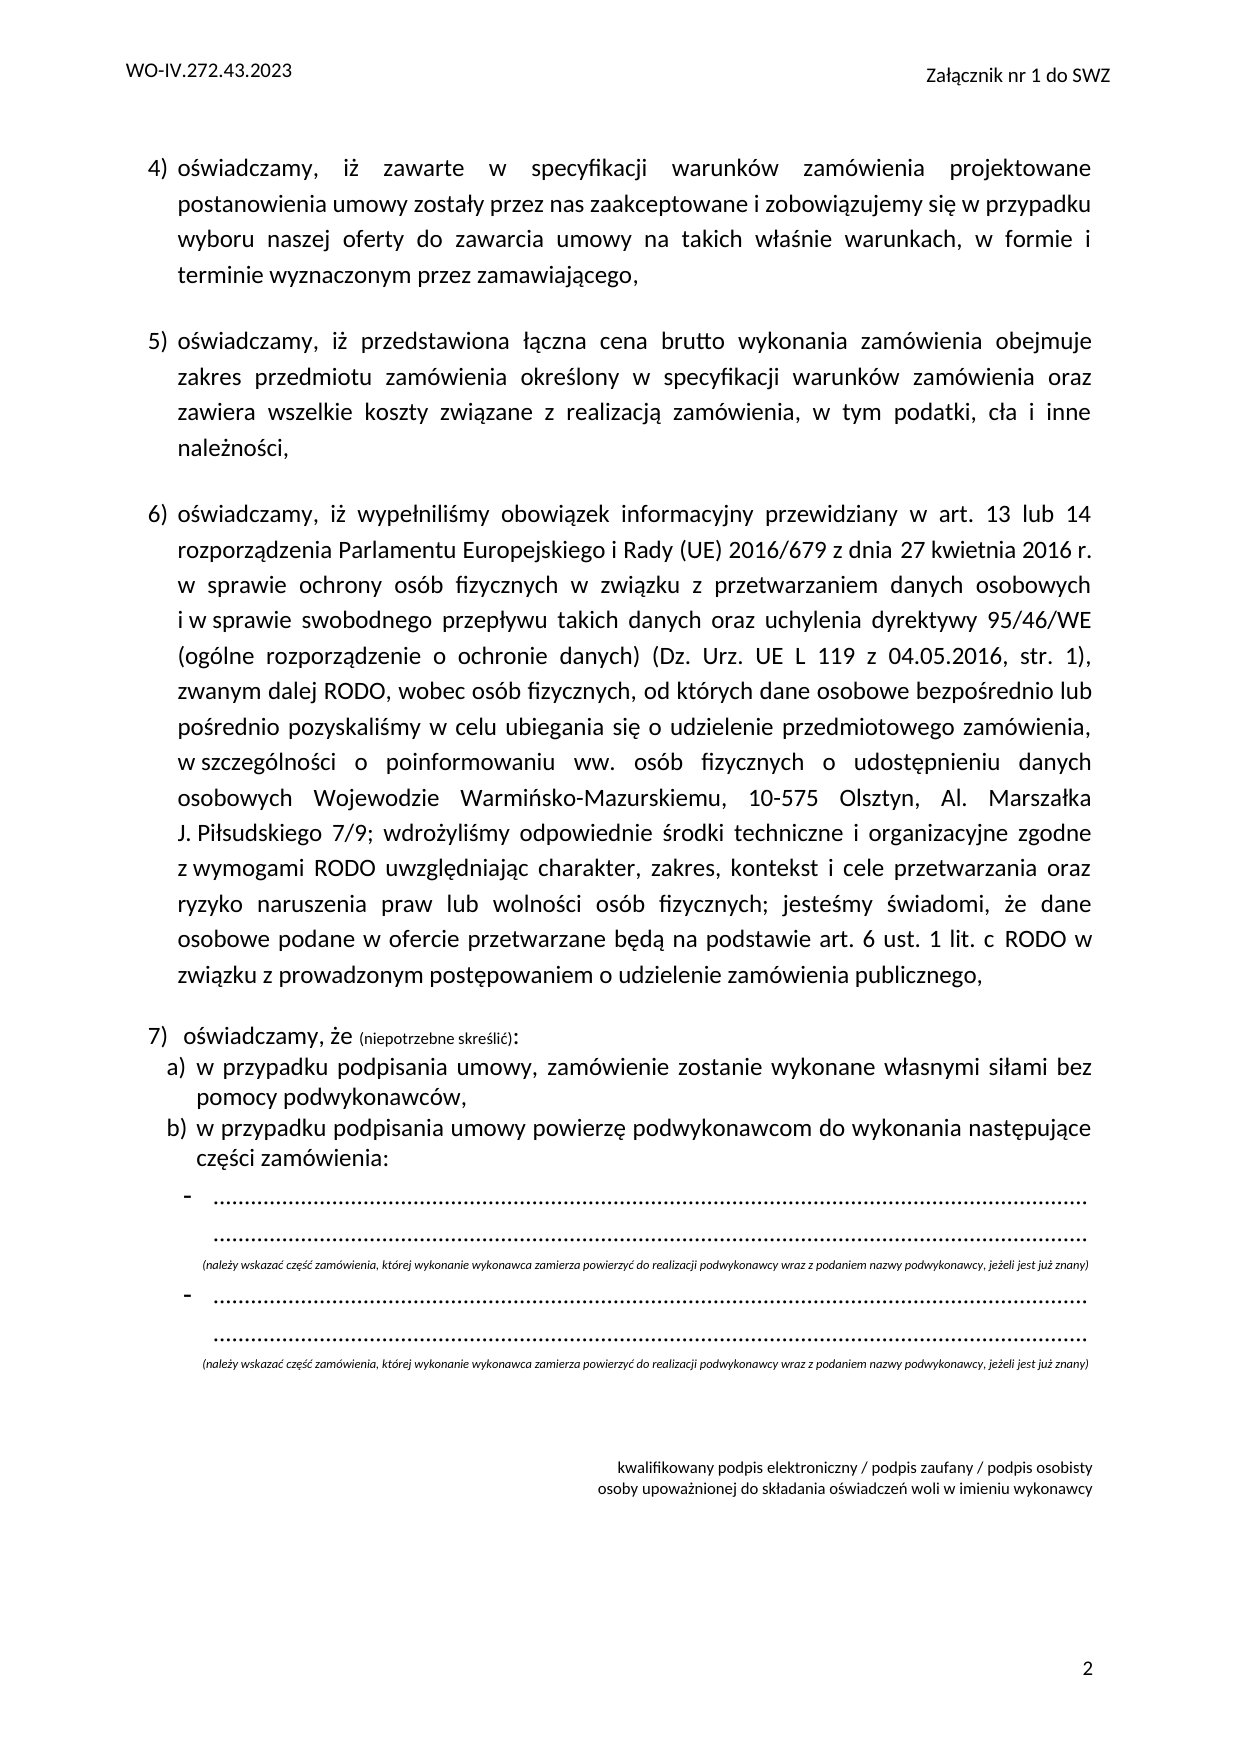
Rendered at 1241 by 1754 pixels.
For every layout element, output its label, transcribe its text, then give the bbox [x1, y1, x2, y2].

list ............................................................................................................................................ [183, 1281, 1093, 1309]
list oświadczamy, że (niepotrzebne skreślić): [148, 1021, 1093, 1051]
list w przypadku podpisania umowy, zamówienie zostanie wykonane własnymi siłami bez pomocy podwykonawców, [166, 1051, 1093, 1112]
text osoby upoważnionej do składania oświadczeń woli w imieniu wykonawcy [517, 1478, 1093, 1498]
text ............................................................................................................................................ [213, 1318, 1093, 1346]
list oświadczamy, iż zawarte w specyfikacji warunków zamówienia projektowane postanowienia umowy zostały przez nas zaakceptowane i zobowiązujemy się w przypadku wyboru naszej oferty do zawarcia umowy na takich właśnie warunkach, w formie i terminie wyznaczonym przez zamawiającego, [148, 148, 1093, 289]
text ............................................................................................................................................ [213, 1218, 1093, 1247]
text (należy wskazać część zamówienia, której wykonanie wykonawca zamierza powierzyć do realizacji podwykonawcy wraz z podaniem nazwy podwykonawcy, jeżeli jest już znany) [201, 1247, 1093, 1272]
list ............................................................................................................................................ [183, 1181, 1093, 1210]
text kwalifikowany podpis elektroniczny / podpis zaufany / podpis osobisty [517, 1458, 1093, 1478]
list w przypadku podpisania umowy powierzę podwykonawcom do wykonania następujące części zamówienia: [166, 1112, 1093, 1173]
list oświadczamy, iż wypełniliśmy obowiązek informacyjny przewidziany w art. 13 lub 14 rozporządzenia Parlamentu Europejskiego i Rady (UE) 2016/679 z dnia 27 kwietnia 2016 r. w sprawie ochrony osób fizycznych w związku z przetwarzaniem danych osobowych i w sprawie swobodnego przepływu takich danych oraz uchylenia dyrektywy 95/46/WE (ogólne rozporządzenie o ochronie danych) (Dz. Urz. UE L 119 z 04.05.2016, str. 1), zwanym dalej RODO, wobec osób fizycznych, od których dane osobowe bezpośrednio lub pośrednio pozyskaliśmy w celu ubiegania się o udzielenie przedmiotowego zamówienia, w szczególności o poinformowaniu ww. osób fizycznych o udostępnieniu danych osobowych Wojewodzie Warmińsko-Mazurskiemu, 10-575 Olsztyn, Al. Marszałka J. Piłsudskiego 7/9; wdrożyliśmy odpowiednie środki techniczne i organizacyjne zgodne z wymogami RODO uwzględniając charakter, zakres, kontekst i cele przetwarzania oraz ryzyko naruszenia praw lub wolności osób fizycznych; jesteśmy świadomi, że dane osobowe podane w ofercie przetwarzane będą na podstawie art. 6 ust. 1 lit. c RODO w związku z prowadzonym postępowaniem o udzielenie zamówienia publicznego, [148, 493, 1093, 989]
text (należy wskazać część zamówienia, której wykonanie wykonawca zamierza powierzyć do realizacji podwykonawcy wraz z podaniem nazwy podwykonawcy, jeżeli jest już znany) [201, 1346, 1093, 1371]
list oświadczamy, iż przedstawiona łączna cena brutto wykonania zamówienia obejmuje zakres przedmiotu zamówienia określony w specyfikacji warunków zamówienia oraz zawiera wszelkie koszty związane z realizacją zamówienia, w tym podatki, cła i inne należności, [148, 321, 1093, 462]
